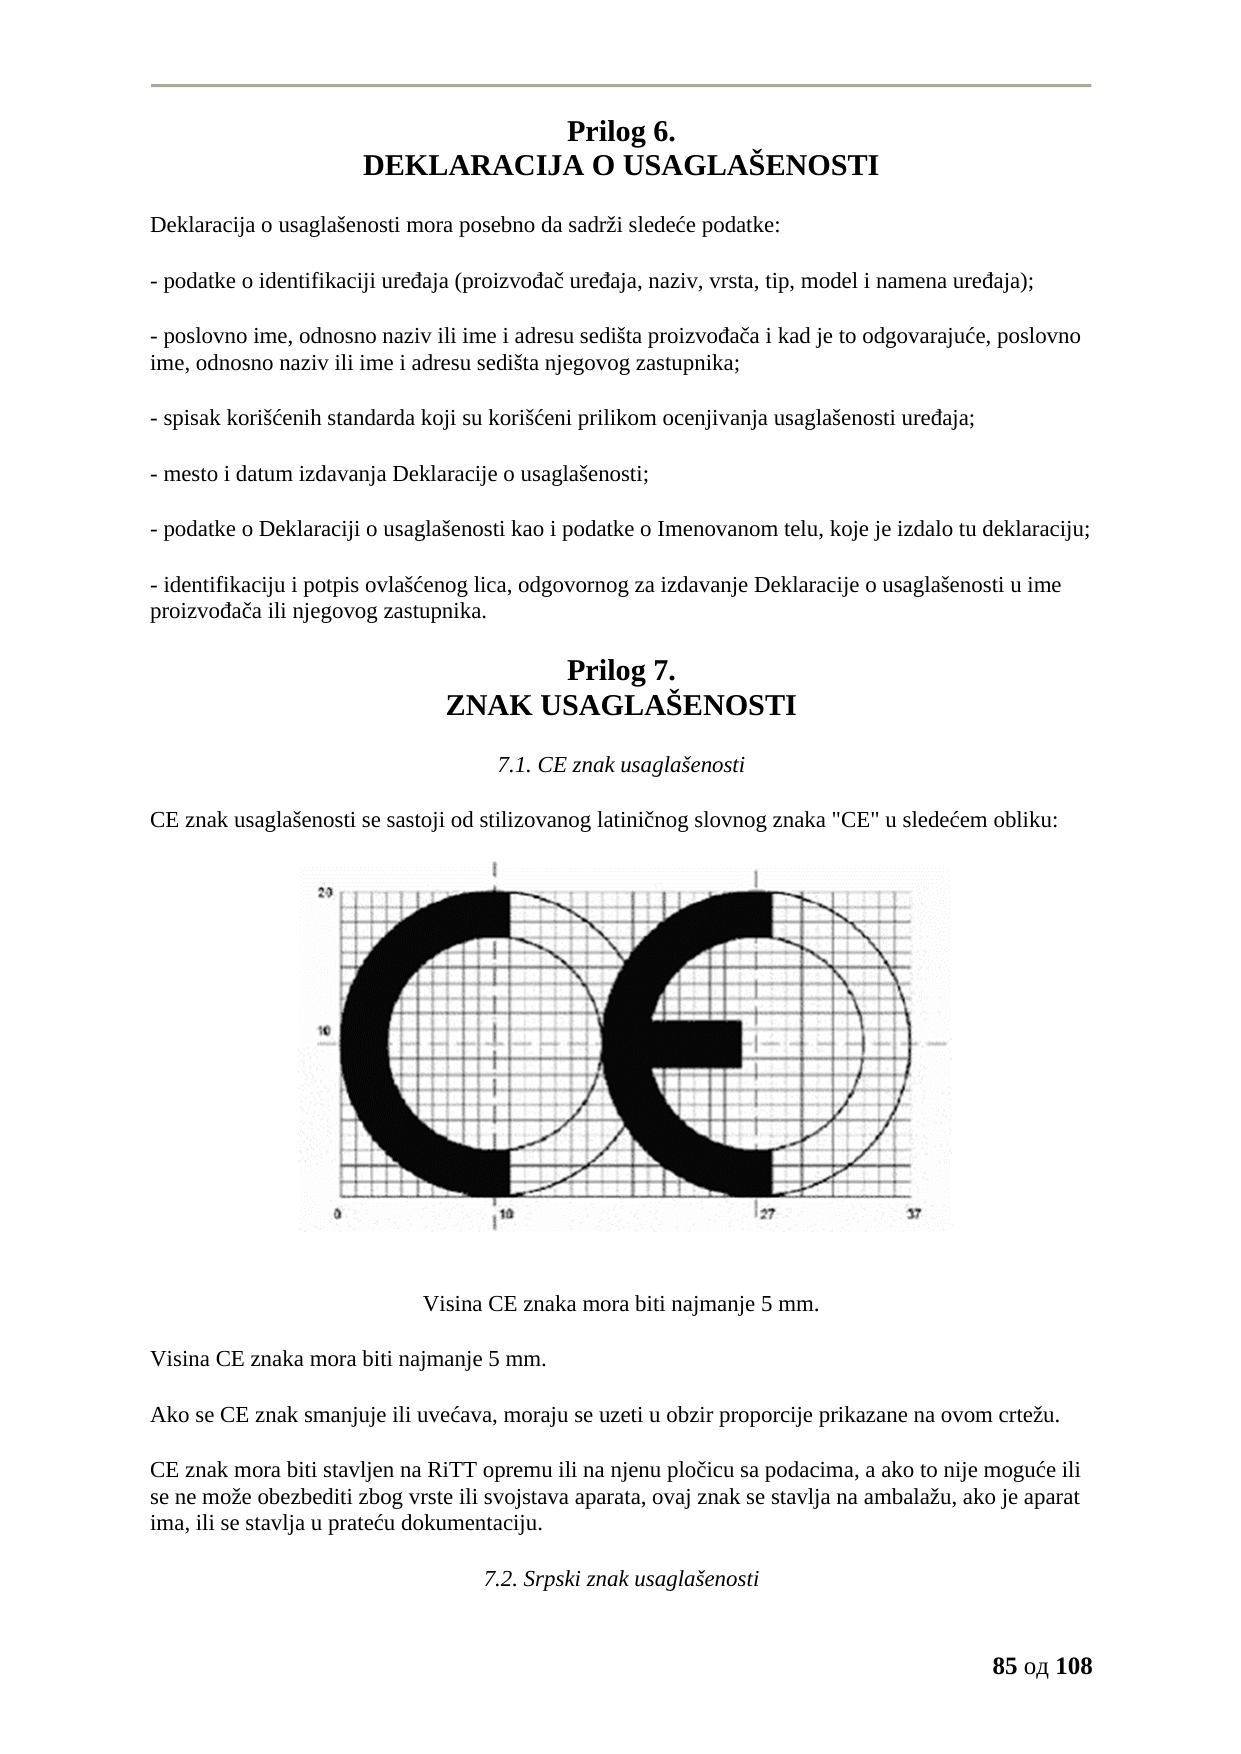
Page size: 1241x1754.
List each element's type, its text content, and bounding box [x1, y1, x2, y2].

text Visina CE znaka mora biti najmanje 5 mm. [150, 1345, 1093, 1372]
text Prilog 6. [150, 113, 1093, 147]
text - identifikaciju i potpis ovlašćenog lica, odgovornog za izdavanje Deklaracije o usaglašenosti u ime proizvođača ili njegovog zastupnika. [150, 571, 1093, 623]
text - podatke o Deklaraciji o usaglašenosti kao i podatke o Imenovanom telu, koje je izdalo tu deklaraciju; [150, 515, 1093, 542]
text Ako se CE znak smanjuje ili uvećava, moraju se uzeti u obzir proporcije prikazane na ovom crtežu. [150, 1401, 1093, 1427]
text Deklaracija o usaglašenosti mora posebno da sadrži sledeće podatke: [150, 211, 1093, 238]
text - poslovno ime, odnosno naziv ili ime i adresu sedišta proizvođača i kad je to odgovarajuće, poslovno ime, odnosno naziv ili ime i adresu sedišta njegovog zastupnika; [150, 322, 1093, 375]
text - podatke o identifikaciji uređaja (proizvođač uređaja, naziv, vrsta, tip, model i namena uređaja); [150, 267, 1093, 293]
text ZNAK USAGLAŠENOSTI [150, 687, 1093, 722]
text - spisak korišćenih standarda koji su korišćeni prilikom ocenjivanja usaglašenosti uređaja; [150, 404, 1093, 431]
text Prilog 7. [150, 652, 1093, 687]
picture [297, 861, 953, 1232]
text CE znak usaglašenosti se sastoji od stilizovanog latiničnog slovnog znaka "CE" u sledećem obliku: [150, 806, 1093, 833]
text 7.2. Srpski znak usaglašenosti [150, 1564, 1093, 1591]
text DEKLARACIJA O USAGLAŠENOSTI [150, 147, 1093, 182]
text Visina CE znaka mora biti najmanje 5 mm. [150, 1290, 1093, 1316]
text - mesto i datum izdavanja Deklaracije o usaglašenosti; [150, 460, 1093, 486]
text 7.1. CE znak usaglašenosti [150, 751, 1093, 777]
text CE znak mora biti stavljen na RiTT opremu ili na njenu pločicu sa podacima, a ako to nije moguće ili se ne može obezbediti zbog vrste ili svojstava aparata, ovaj znak se stavlja na ambalažu, ako je aparat ima, ili se stavlja u prateću dokumentaciju. [150, 1456, 1093, 1535]
